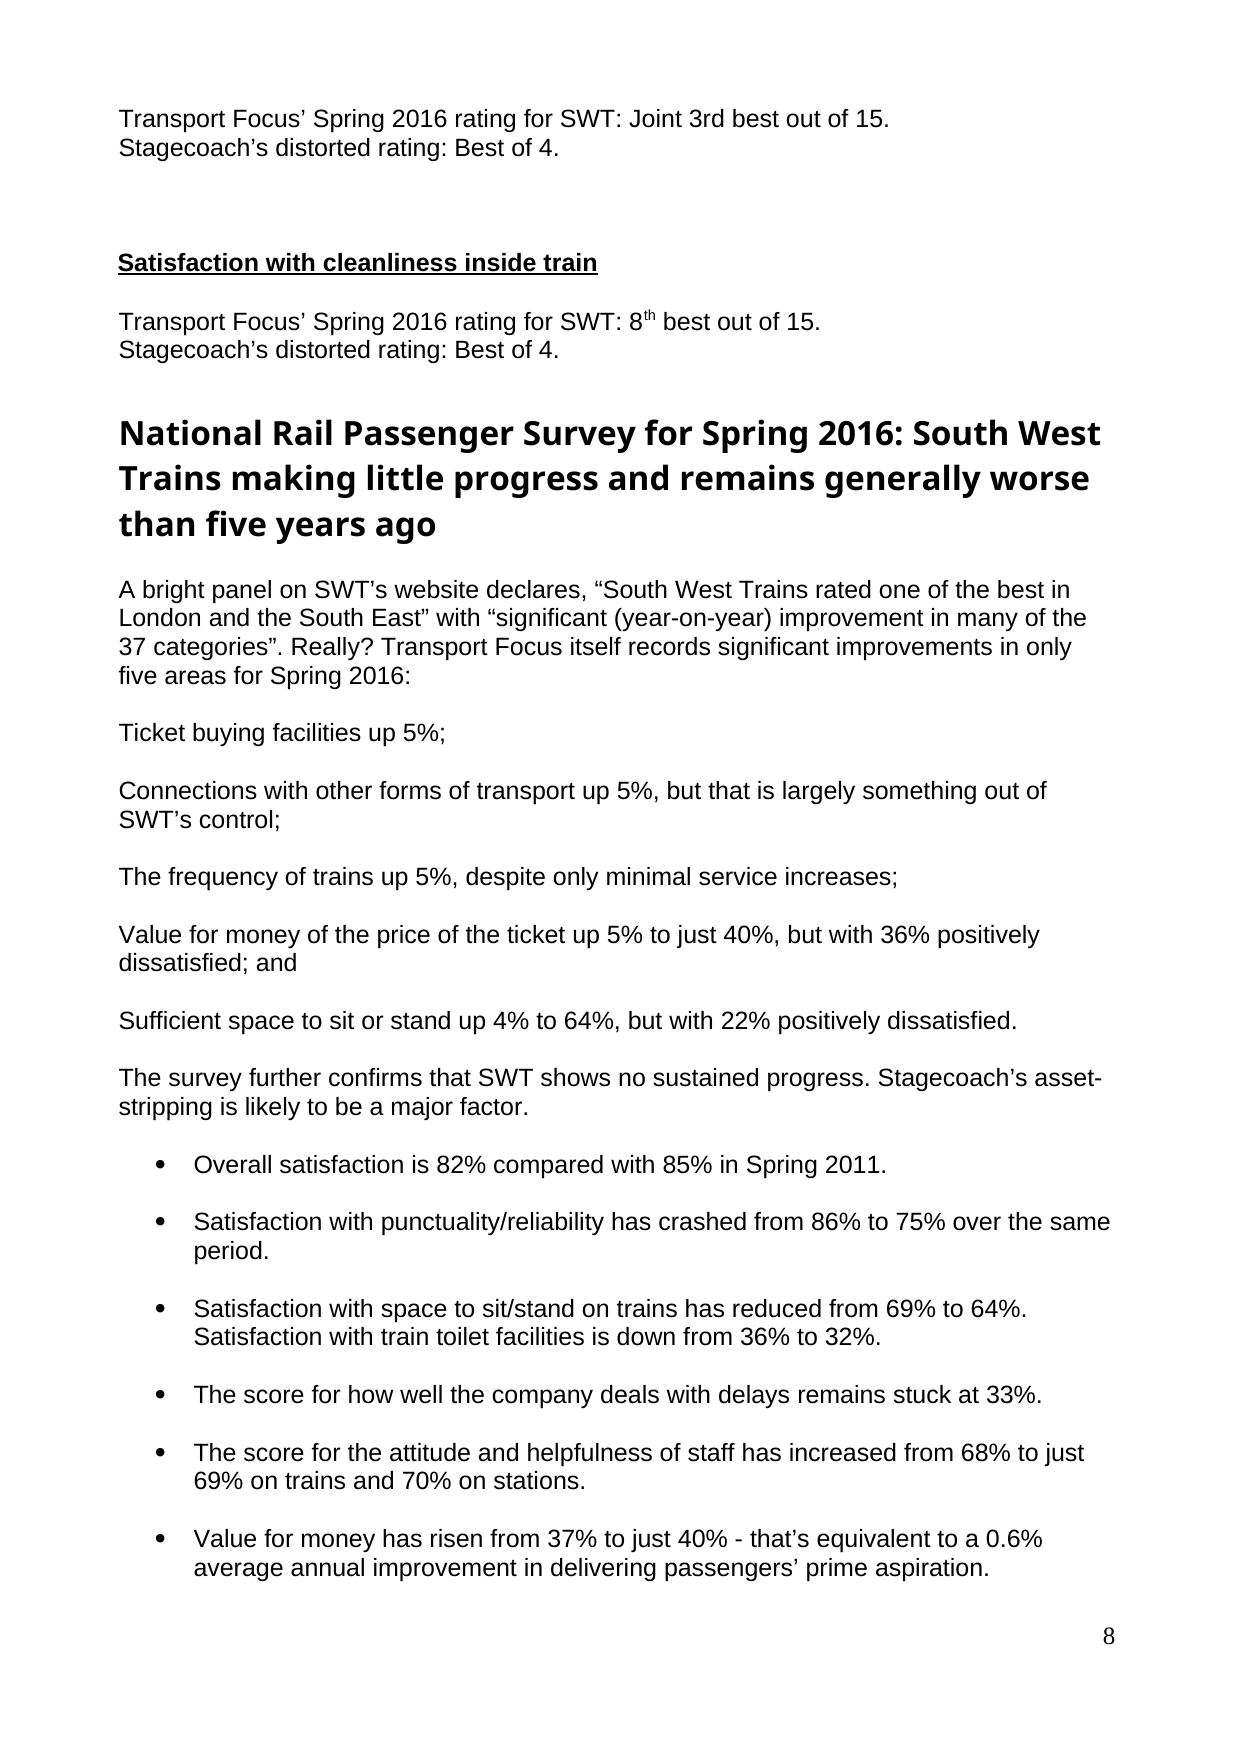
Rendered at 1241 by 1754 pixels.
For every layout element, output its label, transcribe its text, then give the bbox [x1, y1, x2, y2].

text Transport Focus’ Spring 2016 rating for SWT: 8th best out of 15. [118, 307, 1115, 335]
text Ticket buying facilities up 5%; [118, 718, 1115, 747]
text Transport Focus’ Spring 2016 rating for SWT: Joint 3rd best out of 15. [118, 104, 1115, 132]
list Satisfaction with punctuality/reliability has crashed from 86% to 75% over the same period. [156, 1207, 1115, 1265]
text A bright panel on SWT’s website declares, “South West Trains rated one of the best in London and the South East” with “significant (year-on-year) improvement in many of the 37 categories”. Really? Transport Focus itself records significant improvements in only five areas for Spring 2016: [118, 574, 1115, 689]
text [118, 132, 1115, 161]
list Overall satisfaction is 82% compared with 85% in Spring 2011. [156, 1149, 1115, 1178]
list Satisfaction with space to sit/stand on trains has reduced from 69% to 64%. Satisfaction with train toilet facilities is down from 36% to 32%. [156, 1293, 1115, 1351]
text Satisfaction with cleanliness inside train [117, 248, 1115, 277]
text The survey further confirms that SWT shows no sustained progress. Stagecoach’s asset-stripping is likely to be a major factor. [118, 1063, 1115, 1121]
text Connections with other forms of transport up 5%, but that is largely something out of SWT’s control; [118, 776, 1115, 833]
text The frequency of trains up 5%, despite only minimal service increases; [118, 862, 1115, 891]
list Value for money has risen from 37% to just 40% - that’s equivalent to a 0.6% average annual improvement in delivering passengers’ prime aspiration. [156, 1524, 1115, 1581]
text Value for money of the price of the ticket up 5% to just 40%, but with 36% positively dissatisfied; and [118, 919, 1115, 977]
text Sufficient space to sit or stand up 4% to 64%, but with 22% positively dissatisfied. [118, 1006, 1115, 1034]
list The score for how well the company deals with delays remains stuck at 33%. [156, 1380, 1115, 1409]
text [118, 335, 1115, 364]
text National Rail Passenger Survey for Spring 2016: South West Trains making little progress and remains generally worse than five years ago [118, 409, 1115, 546]
list The score for the attitude and helpfulness of staff has increased from 68% to just 69% on trains and 70% on stations. [156, 1437, 1115, 1495]
